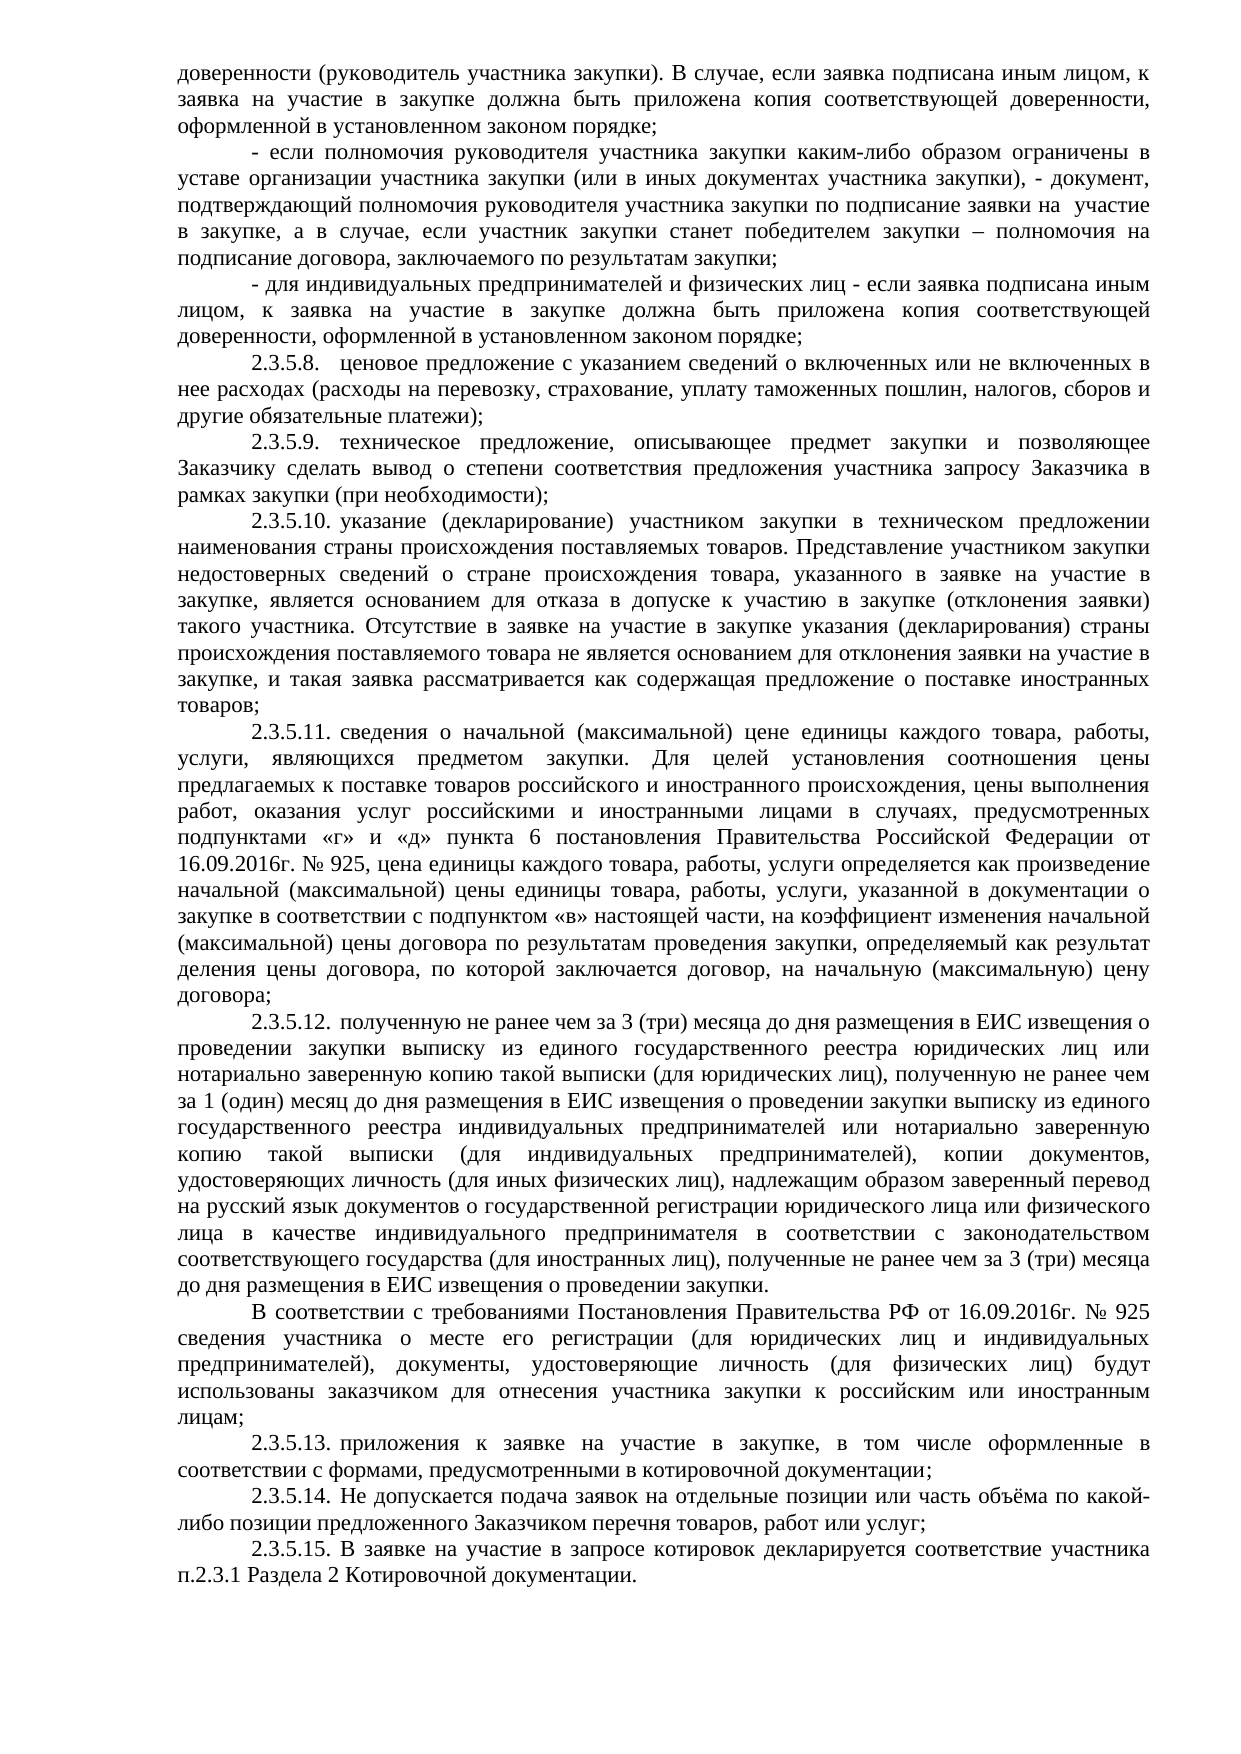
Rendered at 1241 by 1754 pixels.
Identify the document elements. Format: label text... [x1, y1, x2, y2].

list сведения о начальной (максимальной) цене единицы каждого товара, работы, услуги, являющихся предметом закупки. Для целей установления соотношения цены предлагаемых к поставке товаров российского и иностранного происхождения, цены выполнения работ, оказания услуг российскими и иностранными лицами в случаях, предусмотренных подпунктами «г» и «д» пункта 6 постановления Правительства Российской Федерации от 16.09.2016г. № 925, цена единицы каждого товара, работы, услуги определяется как произведение начальной (максимальной) цены единицы товара, работы, услуги, указанной в документации о закупке в соответствии с подпунктом «в» настоящей части, на коэффициент изменения начальной (максимальной) цены договора по результатам проведения закупки, определяемый как результат деления цены договора, по которой заключается договор, на начальную (максимальную) цену договора; [177, 718, 1152, 1008]
text - если полномочия руководителя участника закупки каким-либо образом ограничены в уставе организации участника закупки (или в иных документах участника закупки), - документ, подтверждающий полномочия руководителя участника закупки по подписание заявки на участие в закупке, а в случае, если участник закупки станет победителем закупки – полномочия на подписание договора, заключаемого по результатам закупки; [177, 138, 1152, 270]
text В соответствии с требованиями Постановления Правительства РФ от 16.09.2016г. № 925 сведения участника о месте его регистрации (для юридических лиц и индивидуальных предпринимателей), документы, удостоверяющие личность (для физических лиц) будут использованы заказчиком для отнесения участника закупки к российским или иностранным лицам; [177, 1298, 1152, 1429]
list ценовое предложение с указанием сведений о включенных или не включенных в нее расходах (расходы на перевозку, страхование, уплату таможенных пошлин, налогов, сборов и другие обязательные платежи); [177, 349, 1152, 428]
list полученную не ранее чем за 3 (три) месяца до дня размещения в ЕИС извещения о проведении закупки выписку из единого государственного реестра юридических лиц или нотариально заверенную копию такой выписки (для юридических лиц), полученную не ранее чем за 1 (один) месяц до дня размещения в ЕИС извещения о проведении закупки выписку из единого государственного реестра индивидуальных предпринимателей или нотариально заверенную копию такой выписки (для индивидуальных предпринимателей), копии документов, удостоверяющих личность (для иных физических лиц), надлежащим образом заверенный перевод на русский язык документов о государственной регистрации юридического лица или физического лица в качестве индивидуального предпринимателя в соответствии с законодательством соответствующего государства (для иностранных лиц), полученные не ранее чем за 3 (три) месяца до дня размещения в ЕИС извещения о проведении закупки. [177, 1008, 1152, 1298]
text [177, 59, 1152, 138]
list техническое предложение, описывающее предмет закупки и позволяющее Заказчику сделать вывод о степени соответствия предложения участника запросу Заказчика в рамках закупки (при необходимости); [177, 428, 1152, 507]
list приложения к заявке на участие в закупке, в том числе оформленные в соответствии с формами, предусмотренными в котировочной документации; [177, 1429, 1152, 1482]
text - для индивидуальных предпринимателей и физических лиц - если заявка подписана иным лицом, к заявка на участие в закупке должна быть приложена копия соответствующей доверенности, оформленной в установленном законом порядке; [177, 270, 1152, 349]
list указание (декларирование) участником закупки в техническом предложении наименования страны происхождения поставляемых товаров. Представление участником закупки недостоверных сведений о стране происхождения товара, указанного в заявке на участие в закупке, является основанием для отказа в допуске к участию в закупке (отклонения заявки) такого участника. Отсутствие в заявке на участие в закупке указания (декларирования) страны происхождения поставляемого товара не является основанием для отклонения заявки на участие в закупке, и такая заявка рассматривается как содержащая предложение о поставке иностранных товаров; [177, 507, 1152, 718]
list Не допускается подача заявок на отдельные позиции или часть объёма по какой-либо позиции предложенного Заказчиком перечня товаров, работ или услуг; [177, 1482, 1152, 1535]
list В заявке на участие в запросе котировок декларируется соответствие участника п.2.3.1 Раздела 2 Котировочной документации. [177, 1535, 1152, 1588]
